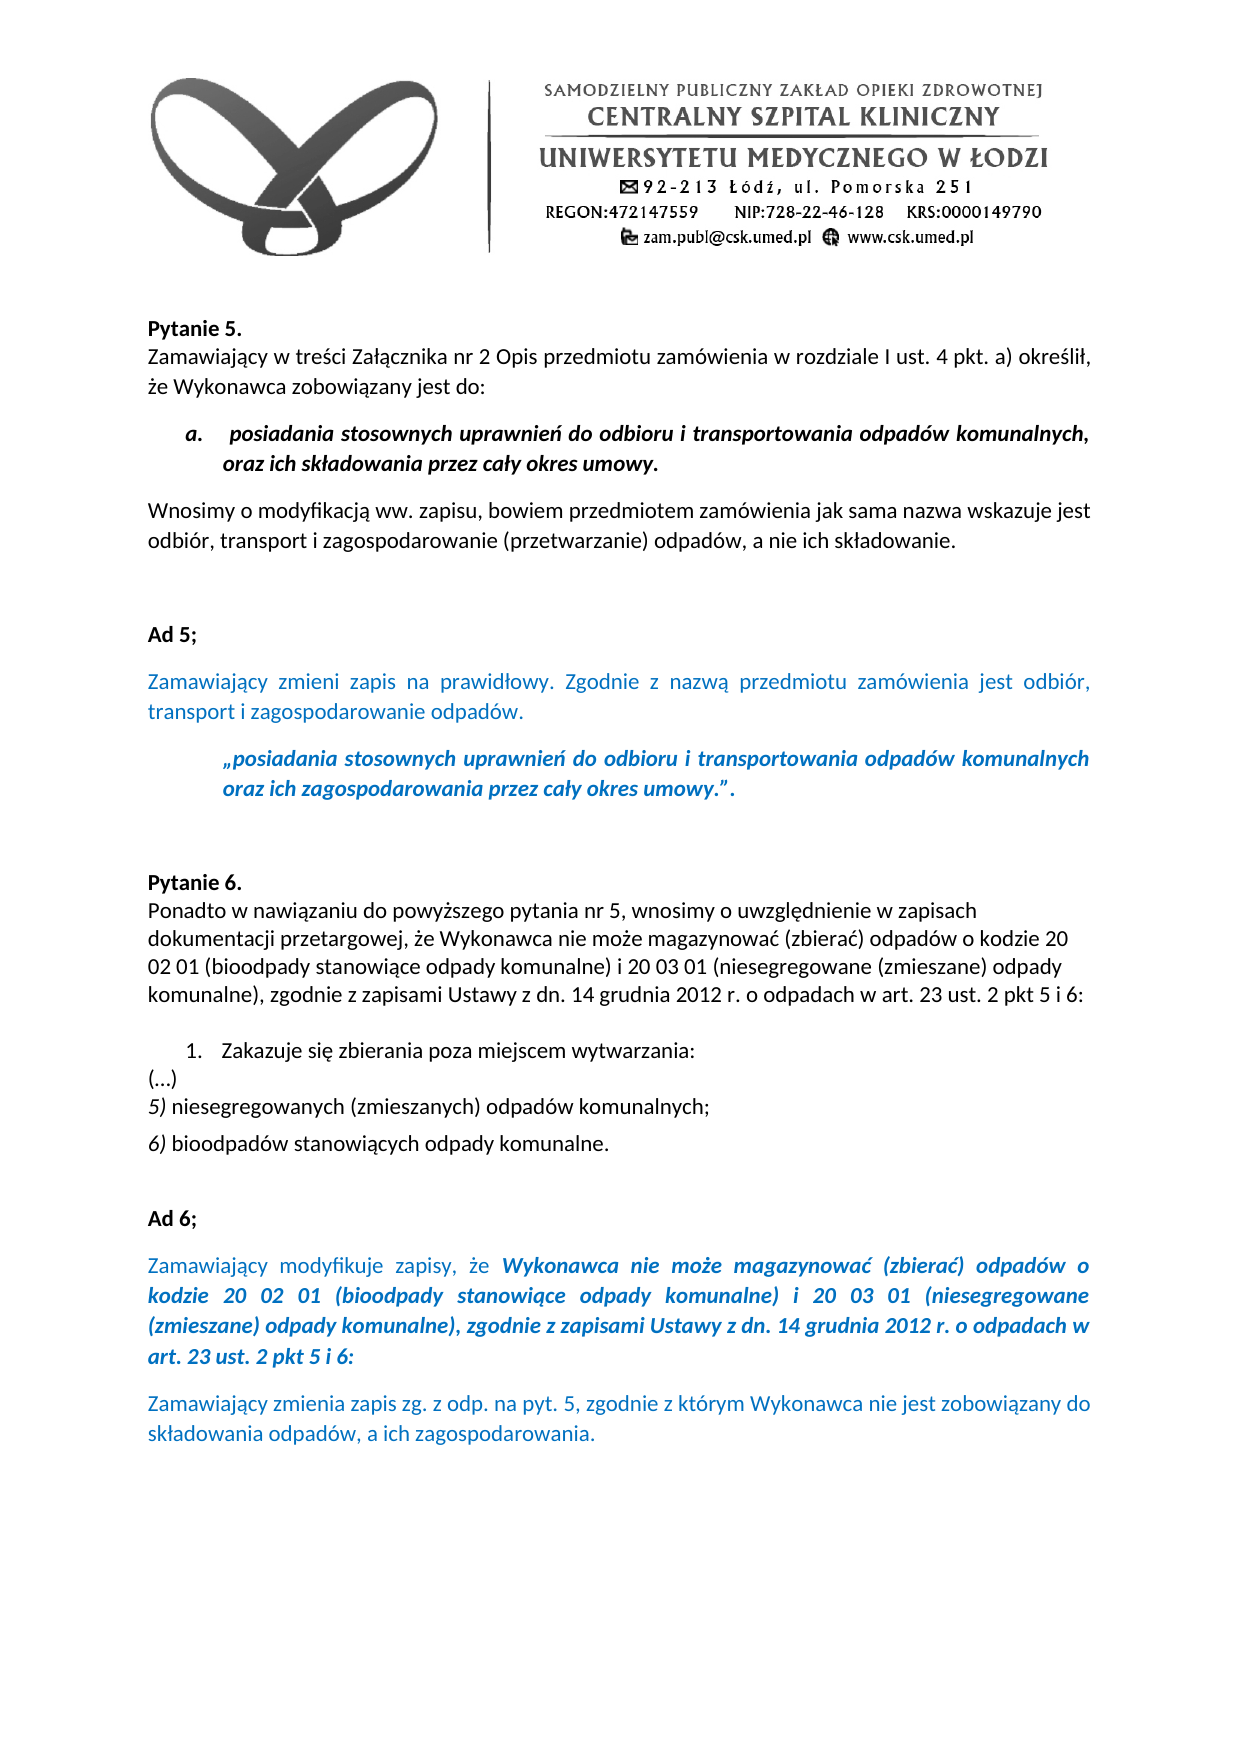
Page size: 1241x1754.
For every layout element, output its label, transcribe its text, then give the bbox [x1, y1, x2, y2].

text (…) [148, 1064, 1093, 1092]
text Ad 6; [148, 1204, 1093, 1232]
text Zamawiający w treści Załącznika nr 2 Opis przedmiotu zamówienia w rozdziale I ust. 4 pkt. a) określił, że Wykonawca zobowiązany jest do: [148, 342, 1093, 400]
list Zakazuje się zbierania poza miejscem wytwarzania: [185, 1036, 1093, 1064]
text Wnosimy o modyfikacją ww. zapisu, bowiem przedmiotem zamówienia jak sama nazwa wskazuje jest odbiór, transport i zagospodarowanie (przetwarzanie) odpadów, a nie ich składowanie. [148, 496, 1093, 554]
text Zamawiający zmienia zapis zg. z odp. na pyt. 5, zgodnie z którym Wykonawca nie jest zobowiązany do składowania odpadów, a ich zagospodarowania. [148, 1389, 1093, 1447]
text Ad 5; [148, 620, 1093, 648]
text Ponadto w nawiązaniu do powyższego pytania nr 5, wnosimy o uwzględnienie w zapisach dokumentacji przetargowej, że Wykonawca nie może magazynować (zbierać) odpadów o kodzie 20 02 01 (bioodpady stanowiące odpady komunalne) i 20 03 01 (niesegregowane (zmieszane) odpady komunalne), zgodnie z zapisami Ustawy z dn. 14 grudnia 2012 r. o odpadach w art. 23 ust. 2 pkt 5 i 6: [148, 896, 1093, 1008]
text Pytanie 5. [148, 314, 1093, 342]
text 6) bioodpadów stanowiących odpady komunalne. [148, 1129, 1093, 1157]
text 5) niesegregowanych (zmieszanych) odpadów komunalnych; [148, 1092, 1093, 1120]
list „posiadania stosownych uprawnień do odbioru i transportowania odpadów komunalnych oraz ich zagospodarowania przez cały okres umowy.”. [223, 744, 1093, 802]
list posiadania stosownych uprawnień do odbioru i transportowania odpadów komunalnych, oraz ich składowania przez cały okres umowy. [185, 419, 1093, 477]
picture [147, 73, 1053, 259]
text Zamawiający modyfikuje zapisy, że Wykonawca nie może magazynować (zbierać) odpadów o kodzie 20 02 01 (bioodpady stanowiące odpady komunalne) i 20 03 01 (niesegregowane (zmieszane) odpady komunalne), zgodnie z zapisami Ustawy z dn. 14 grudnia 2012 r. o odpadach w art. 23 ust. 2 pkt 5 i 6: [148, 1251, 1093, 1370]
text Pytanie 6. [148, 868, 1093, 896]
text Zamawiający zmieni zapis na prawidłowy. Zgodnie z nazwą przedmiotu zamówienia jest odbiór, transport i zagospodarowanie odpadów. [148, 667, 1093, 725]
